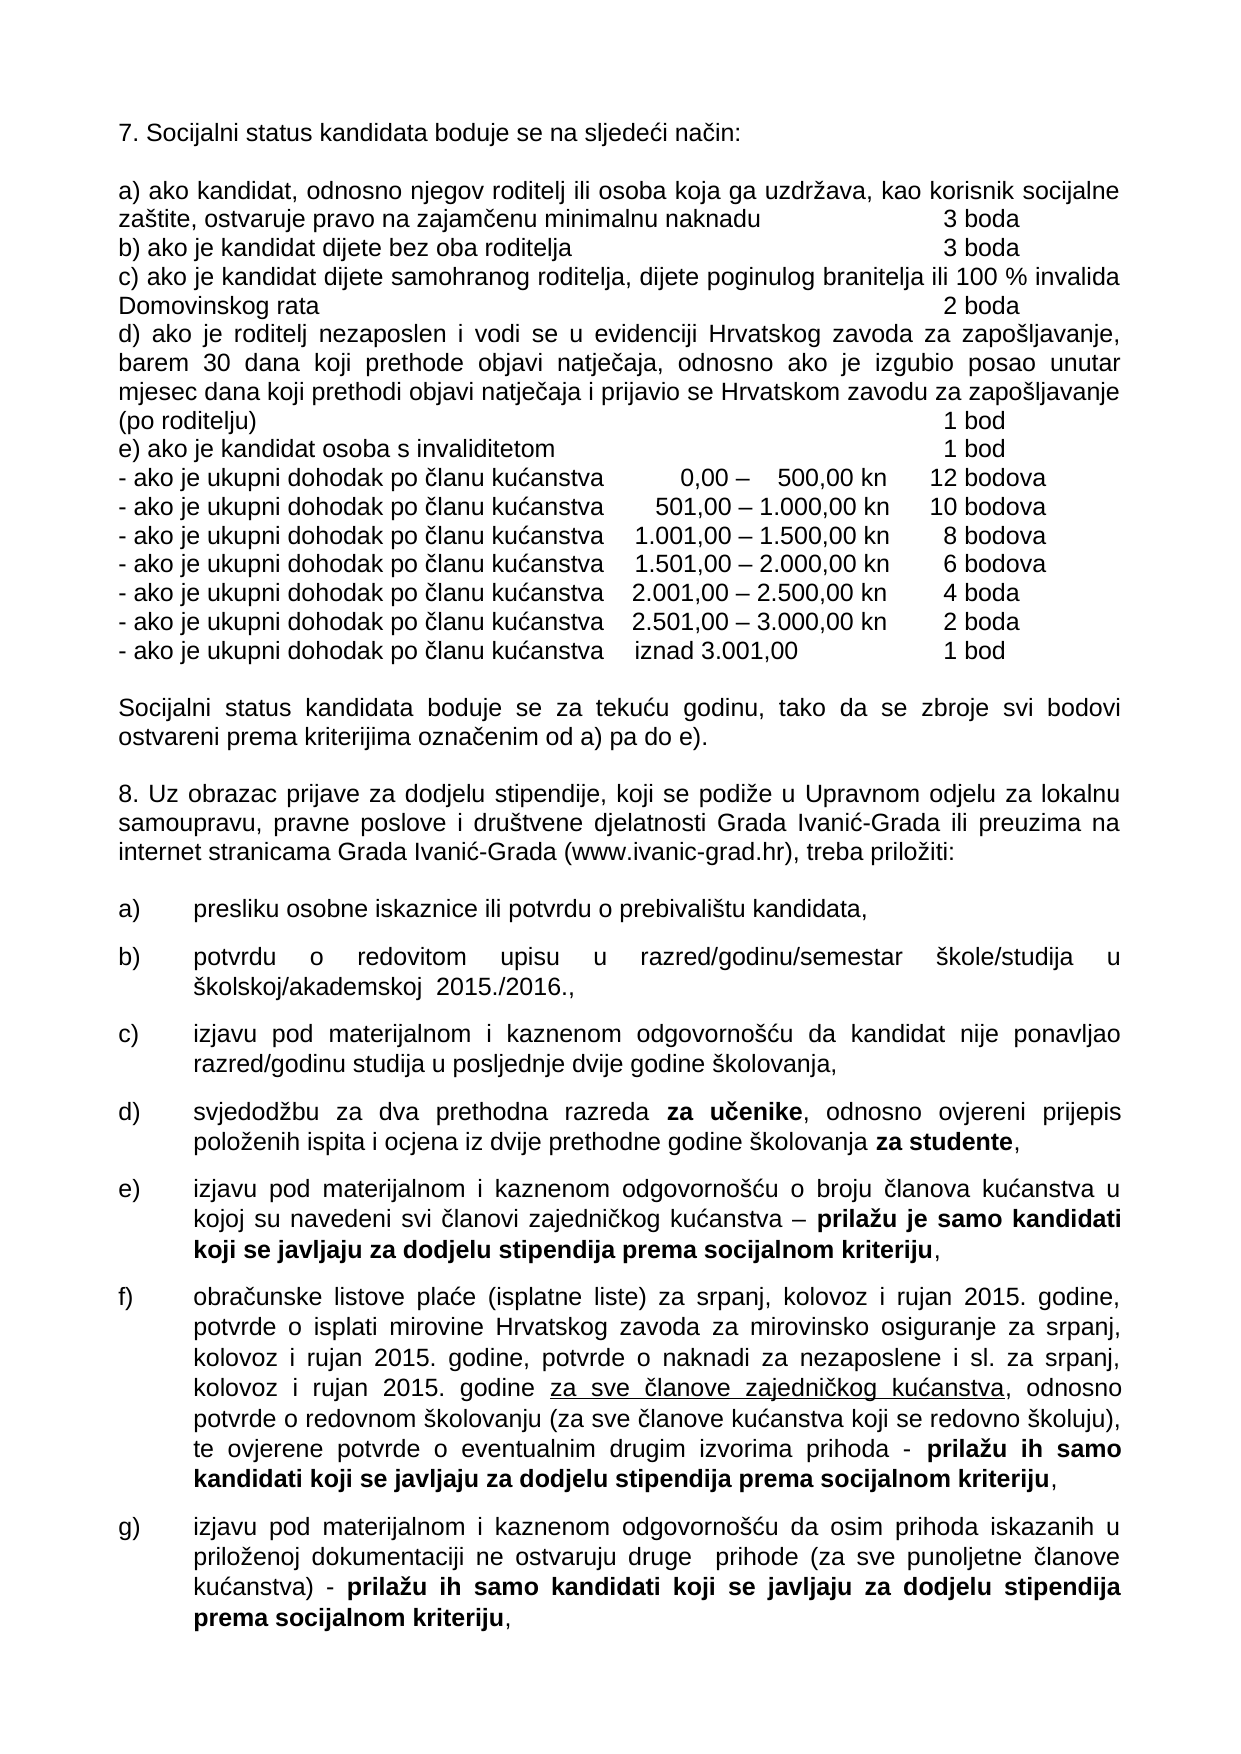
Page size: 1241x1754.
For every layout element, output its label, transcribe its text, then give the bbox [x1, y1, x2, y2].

text e) ako je kandidat osoba s invaliditetom 1 bod [118, 434, 1122, 463]
text - ako je ukupni dohodak po članu kućanstva 1.001,00 – 1.500,00 kn 8 bodova [118, 521, 1122, 549]
list obračunske listove plaće (isplatne liste) za srpanj, kolovoz i rujan 2015. godine, potvrde o isplati mirovine Hrvatskog zavoda za mirovinsko osiguranje za srpanj, kolovoz i rujan 2015. godine, potvrde o naknadi za nezaposlene i sl. za srpanj, kolovoz i rujan 2015. godine za sve članove zajedničkog kućanstva, odnosno potvrde o redovnom školovanju (za sve članove kućanstva koji se redovno školuju), te ovjerene potvrde o eventualnim drugim izvorima prihoda - prilažu ih samo kandidati koji se javljaju za dodjelu stipendija prema socijalnom kriteriju, [118, 1282, 1122, 1493]
list presliku osobne iskaznice ili potvrdu o prebivalištu kandidata, [118, 894, 1122, 923]
text - ako je ukupni dohodak po članu kućanstva 0,00 – 500,00 kn 12 bodova [118, 463, 1122, 492]
text Socijalni status kandidata boduje se za tekuću godinu, tako da se zbroje svi bodovi ostvareni prema kriterijima označenim od a) pa do e). [118, 693, 1122, 751]
text b) ako je kandidat dijete bez oba roditelja 3 boda [118, 233, 1122, 262]
text 7. Socijalni status kandidata boduje se na sljedeći način: [118, 118, 1122, 147]
text - ako je ukupni dohodak po članu kućanstva iznad 3.001,00 1 bod [118, 636, 1122, 664]
list potvrdu o redovitom upisu u razred/godinu/semestar škole/studija u školskoj/akademskoj 2015./2016., [118, 941, 1122, 1001]
list izjavu pod materijalnom i kaznenom odgovornošću da osim prihoda iskazanih u priloženoj dokumentaciji ne ostvaruju druge prihode (za sve punoljetne članove kućanstva) - prilažu ih samo kandidati koji se javljaju za dodjelu stipendija prema socijalnom kriteriju, [118, 1511, 1122, 1631]
list izjavu pod materijalnom i kaznenom odgovornošću o broju članova kućanstva u kojoj su navedeni svi članovi zajedničkog kućanstva – prilažu je samo kandidati koji se javljaju za dodjelu stipendija prema socijalnom kriteriju, [118, 1174, 1122, 1263]
text - ako je ukupni dohodak po članu kućanstva 2.501,00 – 3.000,00 kn 2 boda [118, 607, 1122, 636]
text - ako je ukupni dohodak po članu kućanstva 501,00 – 1.000,00 kn 10 bodova [118, 492, 1122, 521]
list svjedodžbu za dva prethodna razreda za učenike, odnosno ovjereni prijepis položenih ispita i ocjena iz dvije prethodne godine školovanja za studente, [118, 1096, 1122, 1156]
text - ako je ukupni dohodak po članu kućanstva 1.501,00 – 2.000,00 kn 6 bodova [118, 549, 1122, 578]
list izjavu pod materijalnom i kaznenom odgovornošću da kandidat nije ponavljao razred/godinu studija u posljednje dvije godine školovanja, [118, 1019, 1122, 1078]
text 8. Uz obrazac prijave za dodjelu stipendije, koji se podiže u Upravnom odjelu za lokalnu samoupravu, pravne poslove i društvene djelatnosti Grada Ivanić-Grada ili preuzima na internet stranicama Grada Ivanić-Grada (www.ivanic-grad.hr), treba priložiti: [118, 779, 1122, 866]
text c) ako je kandidat dijete samohranog roditelja, dijete poginulog branitelja ili 100 % invalida Domovinskog rata 2 boda [118, 262, 1122, 319]
text a) ako kandidat, odnosno njegov roditelj ili osoba koja ga uzdržava, kao korisnik socijalne zaštite, ostvaruje pravo na zajamčenu minimalnu naknadu 3 boda [118, 176, 1122, 233]
text d) ako je roditelj nezaposlen i vodi se u evidenciji Hrvatskog zavoda za zapošljavanje, barem 30 dana koji prethode objavi natječaja, odnosno ako je izgubio posao unutar mjesec dana koji prethodi objavi natječaja i prijavio se Hrvatskom zavodu za zapošljavanje (po roditelju) 1 bod [118, 319, 1122, 434]
text - ako je ukupni dohodak po članu kućanstva 2.001,00 – 2.500,00 kn 4 boda [118, 578, 1122, 607]
